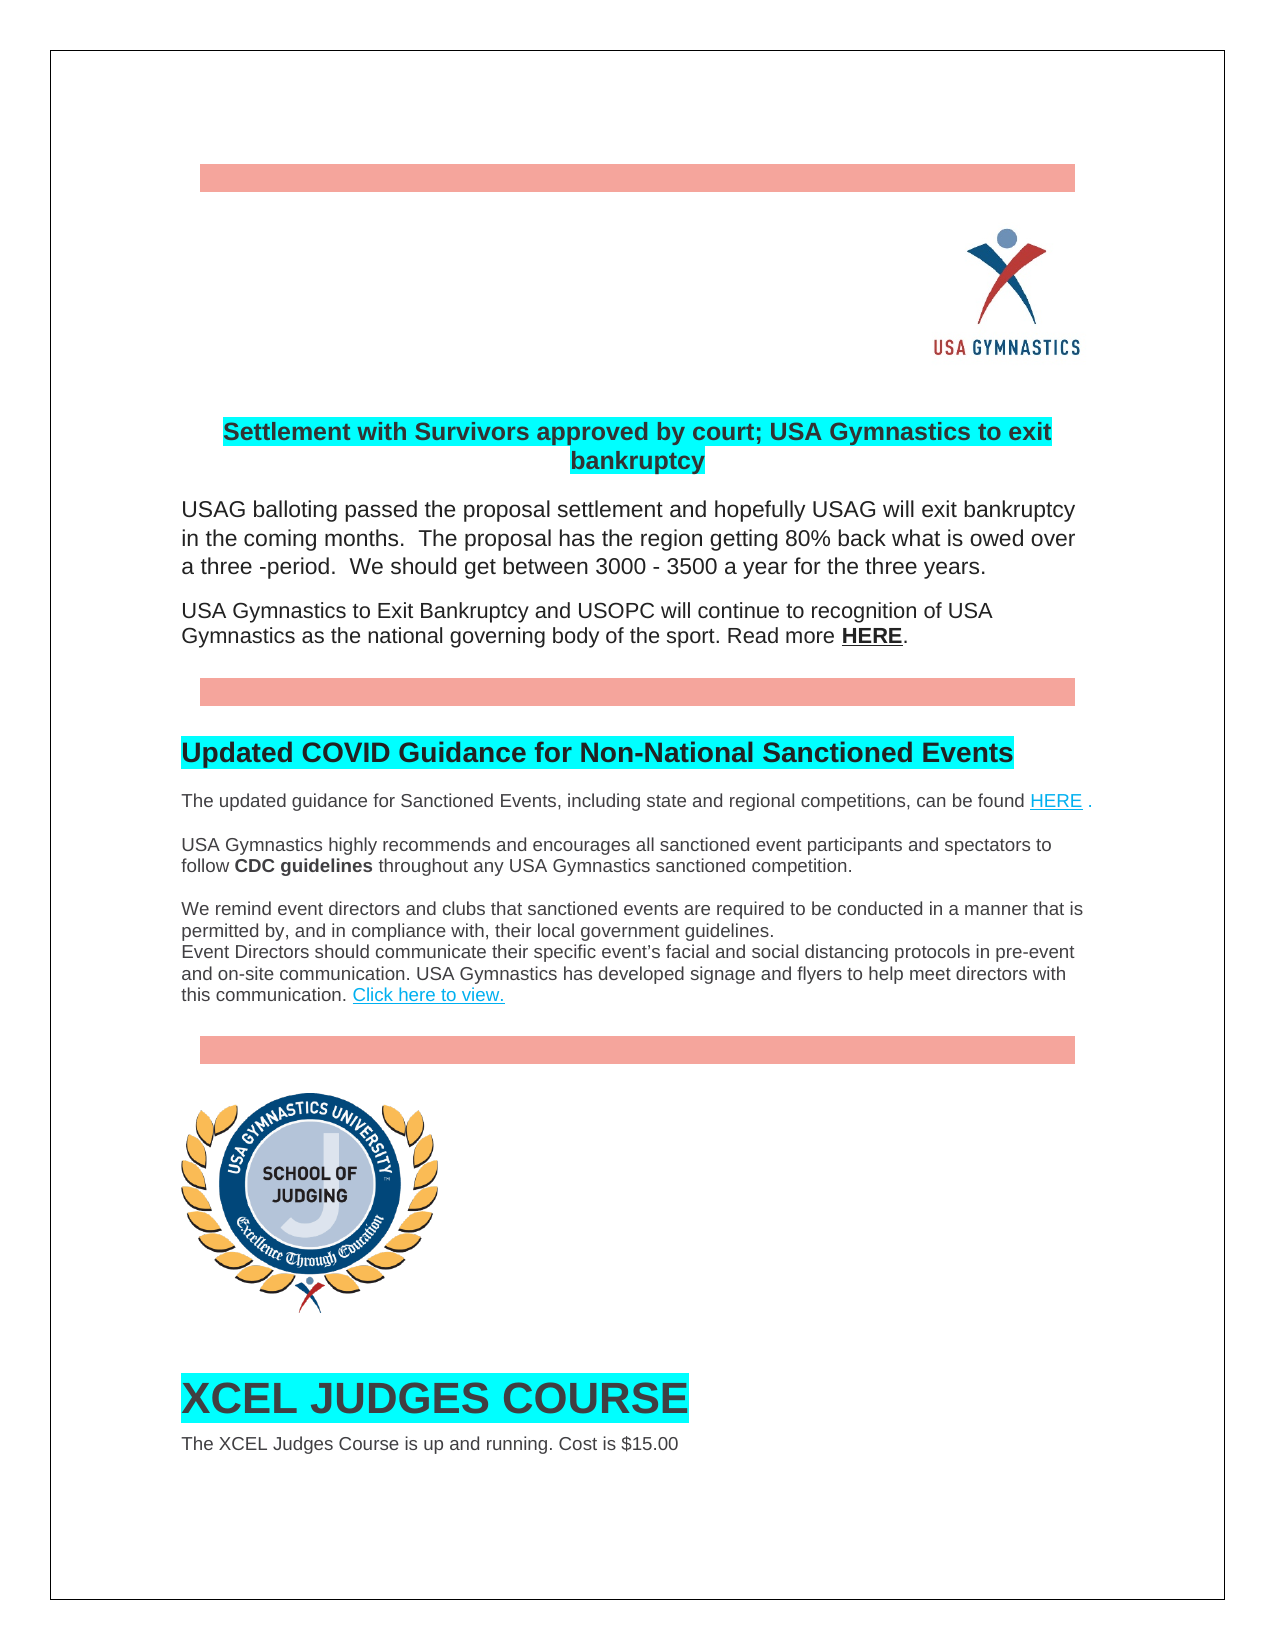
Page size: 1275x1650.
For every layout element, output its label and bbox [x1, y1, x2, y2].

table_header [150, 150, 1125, 206]
picture [181, 1093, 462, 1321]
table_header [150, 1078, 1125, 1481]
table_header [150, 664, 1125, 721]
table_header [150, 1022, 1125, 1078]
table_header [150, 721, 1125, 1022]
table_header [150, 206, 1125, 664]
picture [898, 222, 1094, 376]
